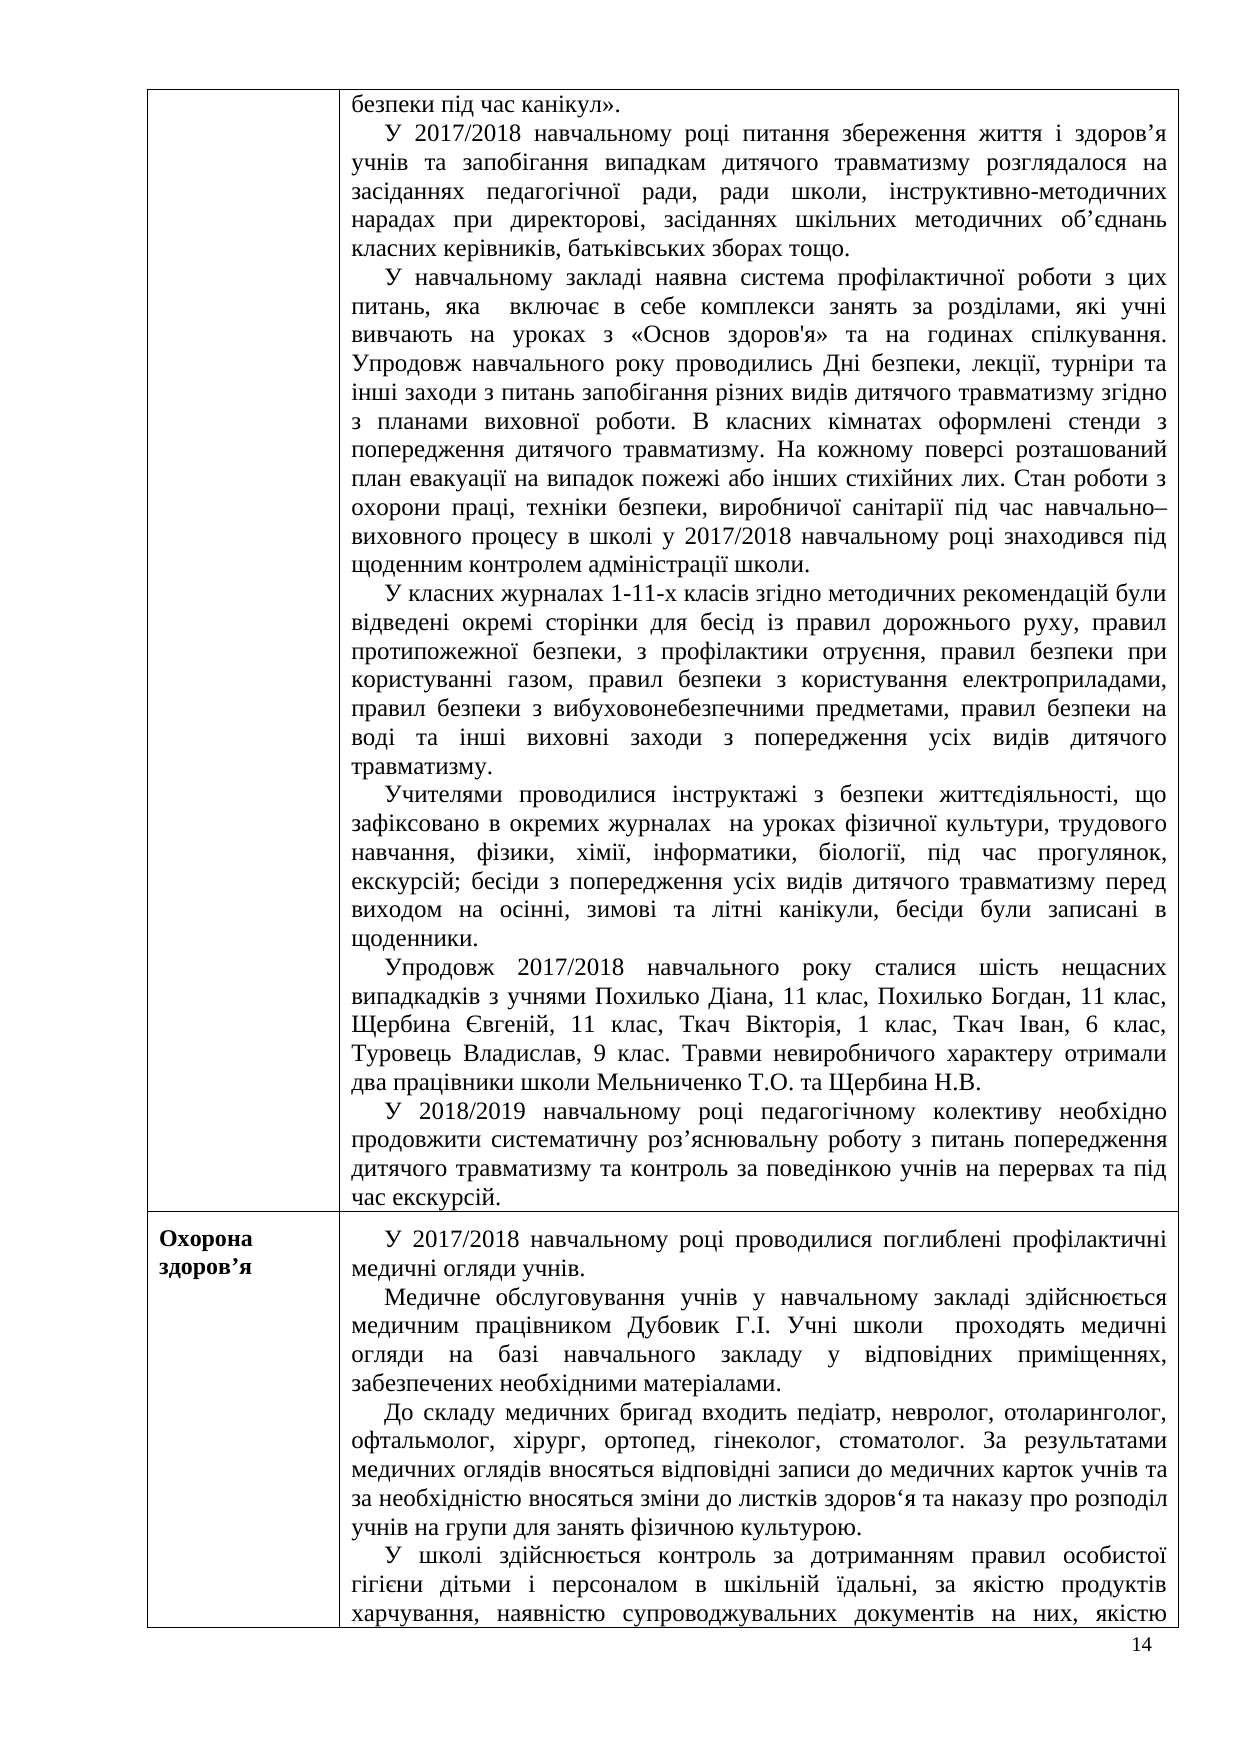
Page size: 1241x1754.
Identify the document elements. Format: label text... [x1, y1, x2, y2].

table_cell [148, 90, 339, 1211]
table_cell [340, 1212, 1178, 1627]
table_cell Охорона здоров’я [148, 1212, 339, 1627]
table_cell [340, 90, 1178, 1211]
